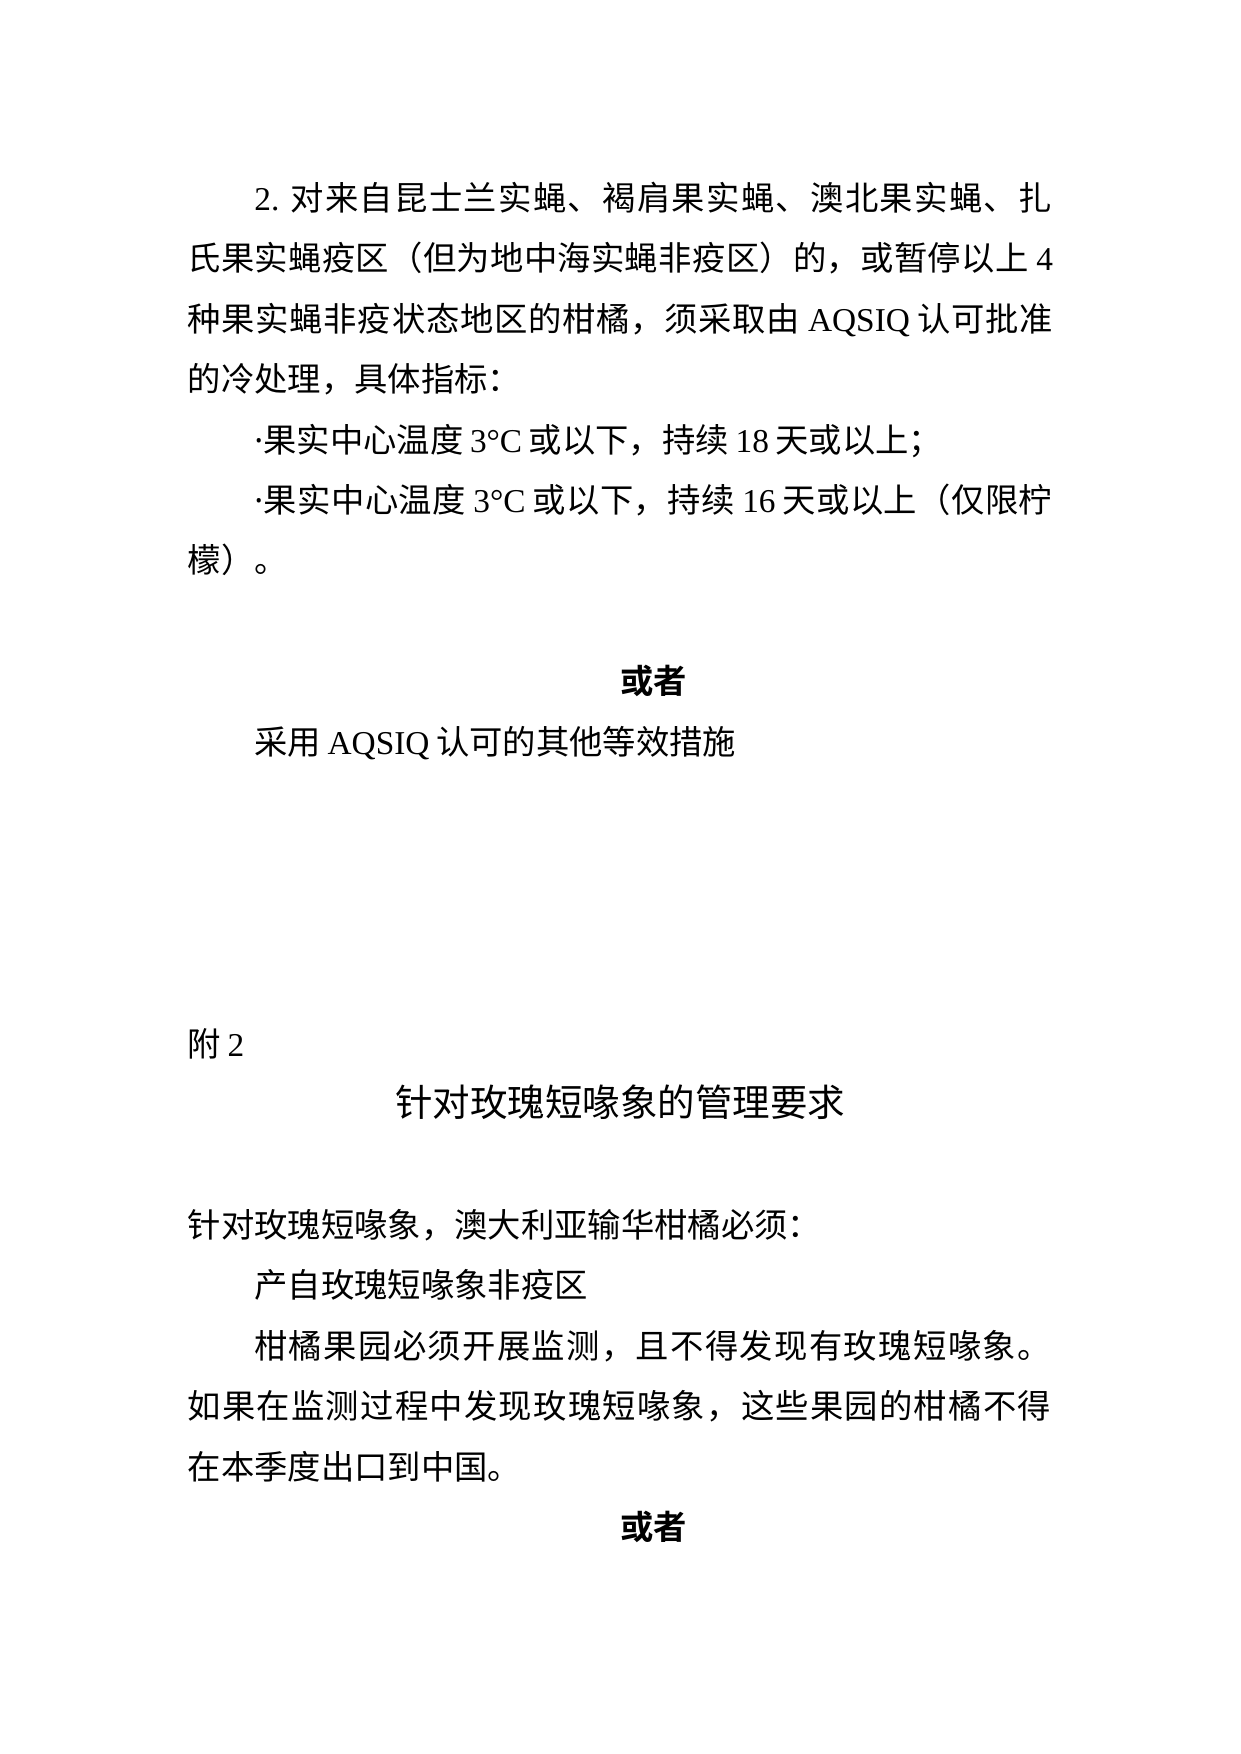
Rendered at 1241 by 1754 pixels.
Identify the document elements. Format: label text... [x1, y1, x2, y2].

text 柑橘果园必须开展监测，且不得发现有玫瑰短喙象。如果在监测过程中发现玫瑰短喙象，这些果园的柑橘不得在本季度出口到中国。 [187, 1310, 1053, 1491]
text 或者 [187, 645, 1053, 706]
text 2. 对来自昆士兰实蝇、褐肩果实蝇、澳北果实蝇、扎氏果实蝇疫区（但为地中海实蝇非疫区）的，或暂停以上4种果实蝇非疫状态地区的柑橘，须采取由AQSIQ认可批准的冷处理，具体指标： [187, 162, 1053, 404]
text 针对玫瑰短喙象，澳大利亚输华柑橘必须： [187, 1189, 1053, 1249]
text ·果实中心温度3°C或以下，持续16天或以上（仅限柠檬）。 [187, 464, 1053, 585]
text 针对玫瑰短喙象的管理要求 [187, 1068, 1053, 1129]
text 附2 [187, 1008, 1053, 1068]
text 或者 [187, 1491, 1053, 1552]
text 产自玫瑰短喙象非疫区 [187, 1249, 1053, 1310]
text 采用AQSIQ认可的其他等效措施 [187, 706, 1053, 766]
text ·果实中心温度3°C或以下，持续18天或以上； [187, 404, 1053, 464]
